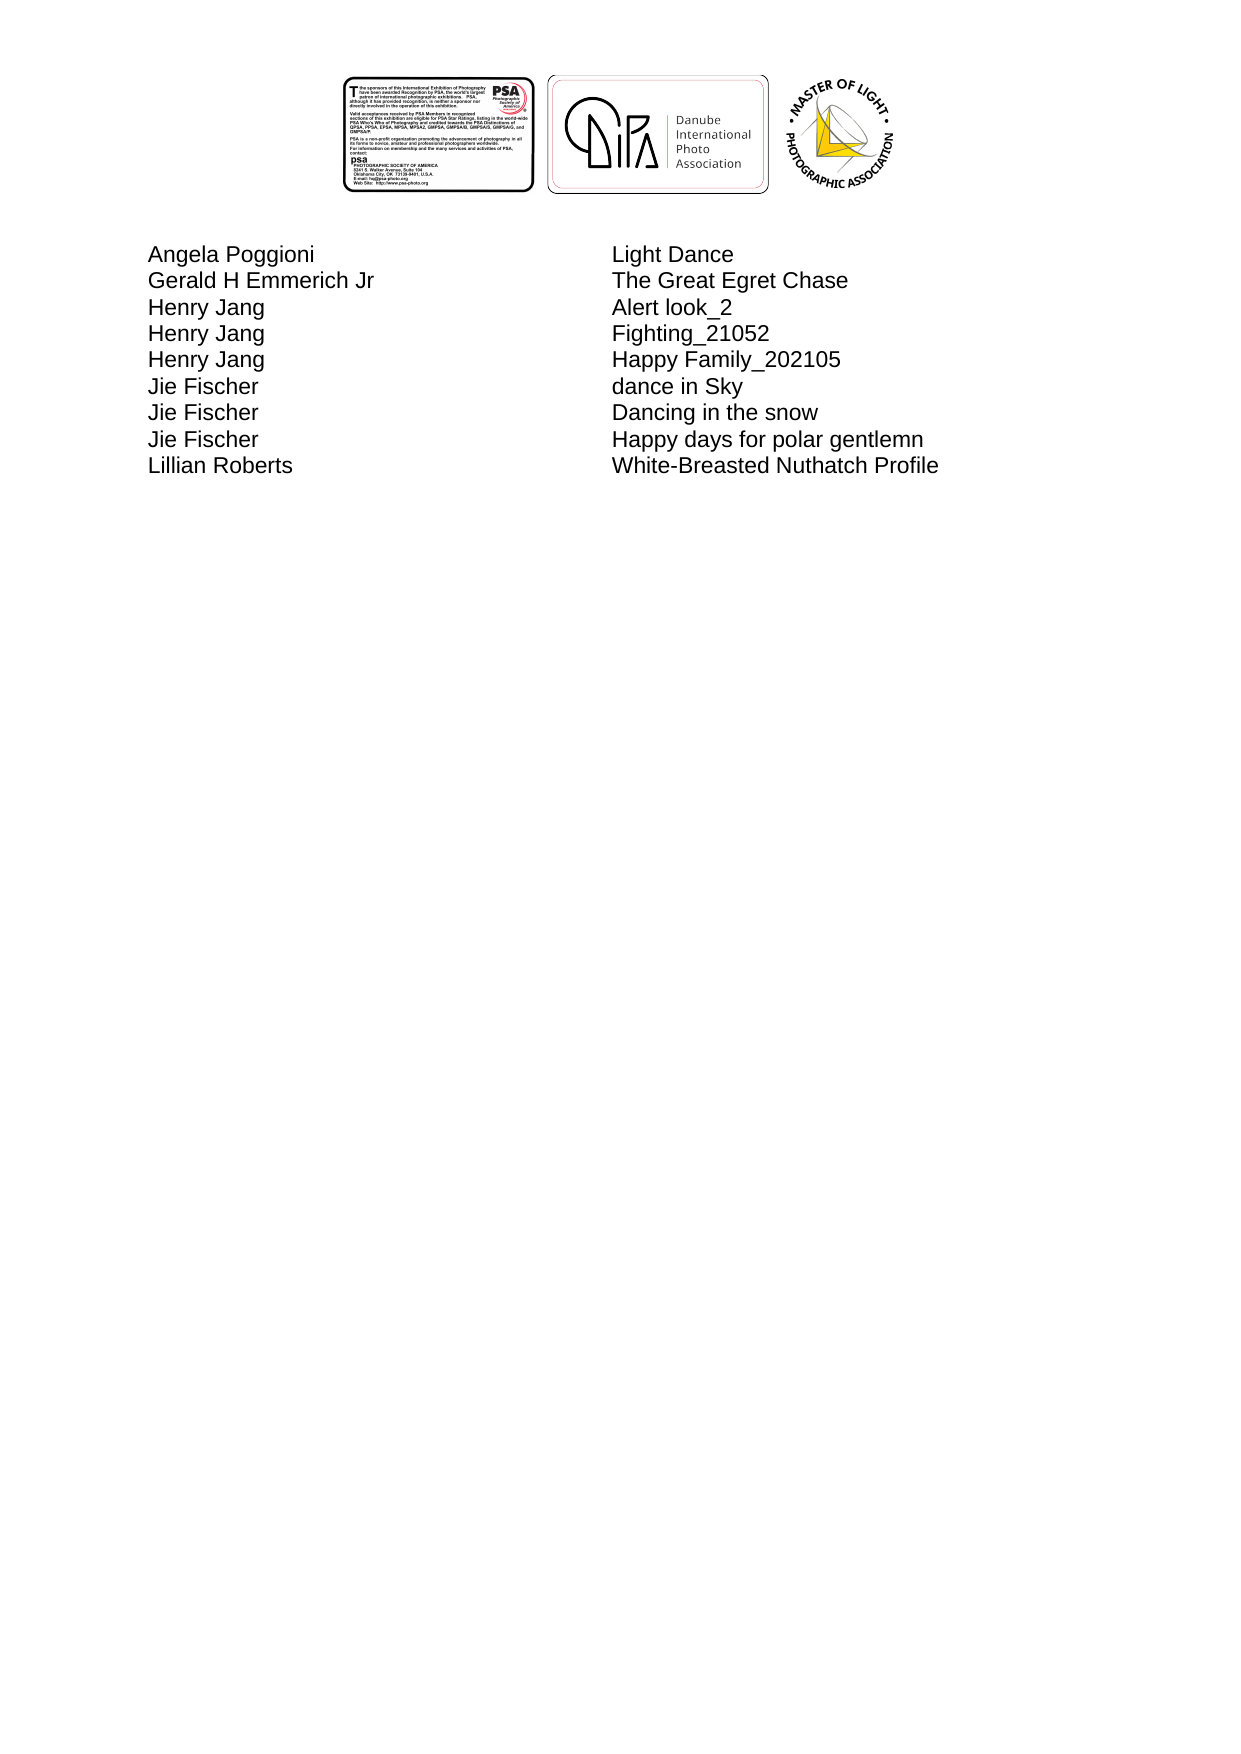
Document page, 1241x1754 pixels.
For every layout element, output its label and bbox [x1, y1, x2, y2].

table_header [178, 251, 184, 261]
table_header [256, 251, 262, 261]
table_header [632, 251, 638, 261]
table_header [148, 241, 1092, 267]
picture [547, 75, 769, 194]
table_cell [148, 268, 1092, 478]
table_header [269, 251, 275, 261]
picture [780, 75, 899, 194]
picture [342, 75, 536, 194]
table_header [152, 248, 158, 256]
